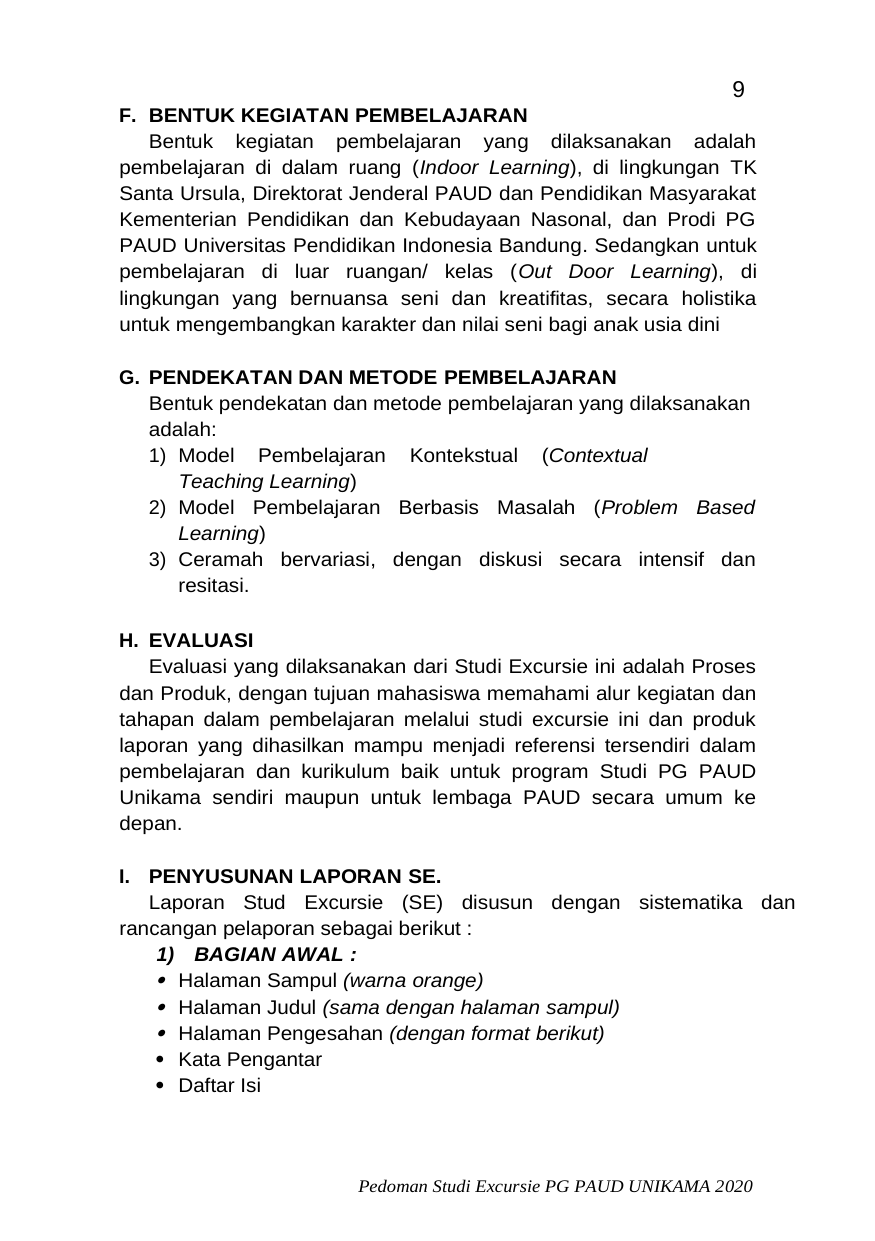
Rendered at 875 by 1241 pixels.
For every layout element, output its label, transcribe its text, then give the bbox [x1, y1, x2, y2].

list Model Pembelajaran Berbasis Masalah (Problem Based Learning) [149, 496, 757, 545]
list Daftar Isi [156, 1074, 797, 1097]
list Halaman Judul (sama dengan halaman sampul) [156, 996, 797, 1018]
text Bentuk pendekatan dan metode pembelajaran yang dilaksanakan [119, 392, 797, 415]
subtitle PENDEKATAN DAN METODE PEMBELAJARAN [119, 366, 797, 389]
subtitle BAGIAN AWAL : [156, 943, 797, 966]
subtitle BENTUK KEGIATAN PEMBELAJARAN [119, 104, 797, 127]
subtitle PENYUSUNAN LAPORAN SE. [119, 865, 797, 888]
text adalah: [119, 418, 797, 441]
text Bentuk kegiatan pembelajaran yang dilaksanakan adalah pembelajaran di dalam ruang (Indoor Learning), di lingkungan TK Santa Ursula, Direktorat Jenderal PAUD dan Pendidikan Masyarakat Kementerian Pendidikan dan Kebudayaan Nasonal, dan Prodi PG PAUD Universitas Pendidikan Indonesia Bandung. Sedangkan untuk pembelajaran di luar ruangan/ kelas (Out Door Learning), di lingkungan yang bernuansa seni dan kreatifitas, secara holistika untuk mengembangkan karakter dan nilai seni bagi anak usia dini [119, 130, 757, 335]
list Kata Pengantar [156, 1048, 797, 1071]
text Evaluasi yang dilaksanakan dari Studi Excursie ini adalah Proses dan Produk, dengan tujuan mahasiswa memahami alur kegiatan dan tahapan dalam pembelajaran melalui studi excursie ini dan produk laporan yang dihasilkan mampu menjadi referensi tersendiri dalam pembelajaran dan kurikulum baik untuk program Studi PG PAUD Unikama sendiri maupun untuk lembaga PAUD secara umum ke depan. [119, 655, 757, 834]
text Laporan Stud Excursie (SE) disusun dengan sistematika dan rancangan pelaporan sebagai berikut : [119, 891, 797, 940]
list Model Pembelajaran Kontekstual (Contextual Teaching Learning) [149, 444, 757, 493]
list Halaman Pengesahan (dengan format berikut) [156, 1022, 797, 1044]
list Ceramah bervariasi, dengan diskusi secara intensif dan resitasi. [149, 548, 757, 597]
list Halaman Sampul (warna orange) [156, 969, 797, 992]
subtitle EVALUASI [119, 629, 797, 652]
